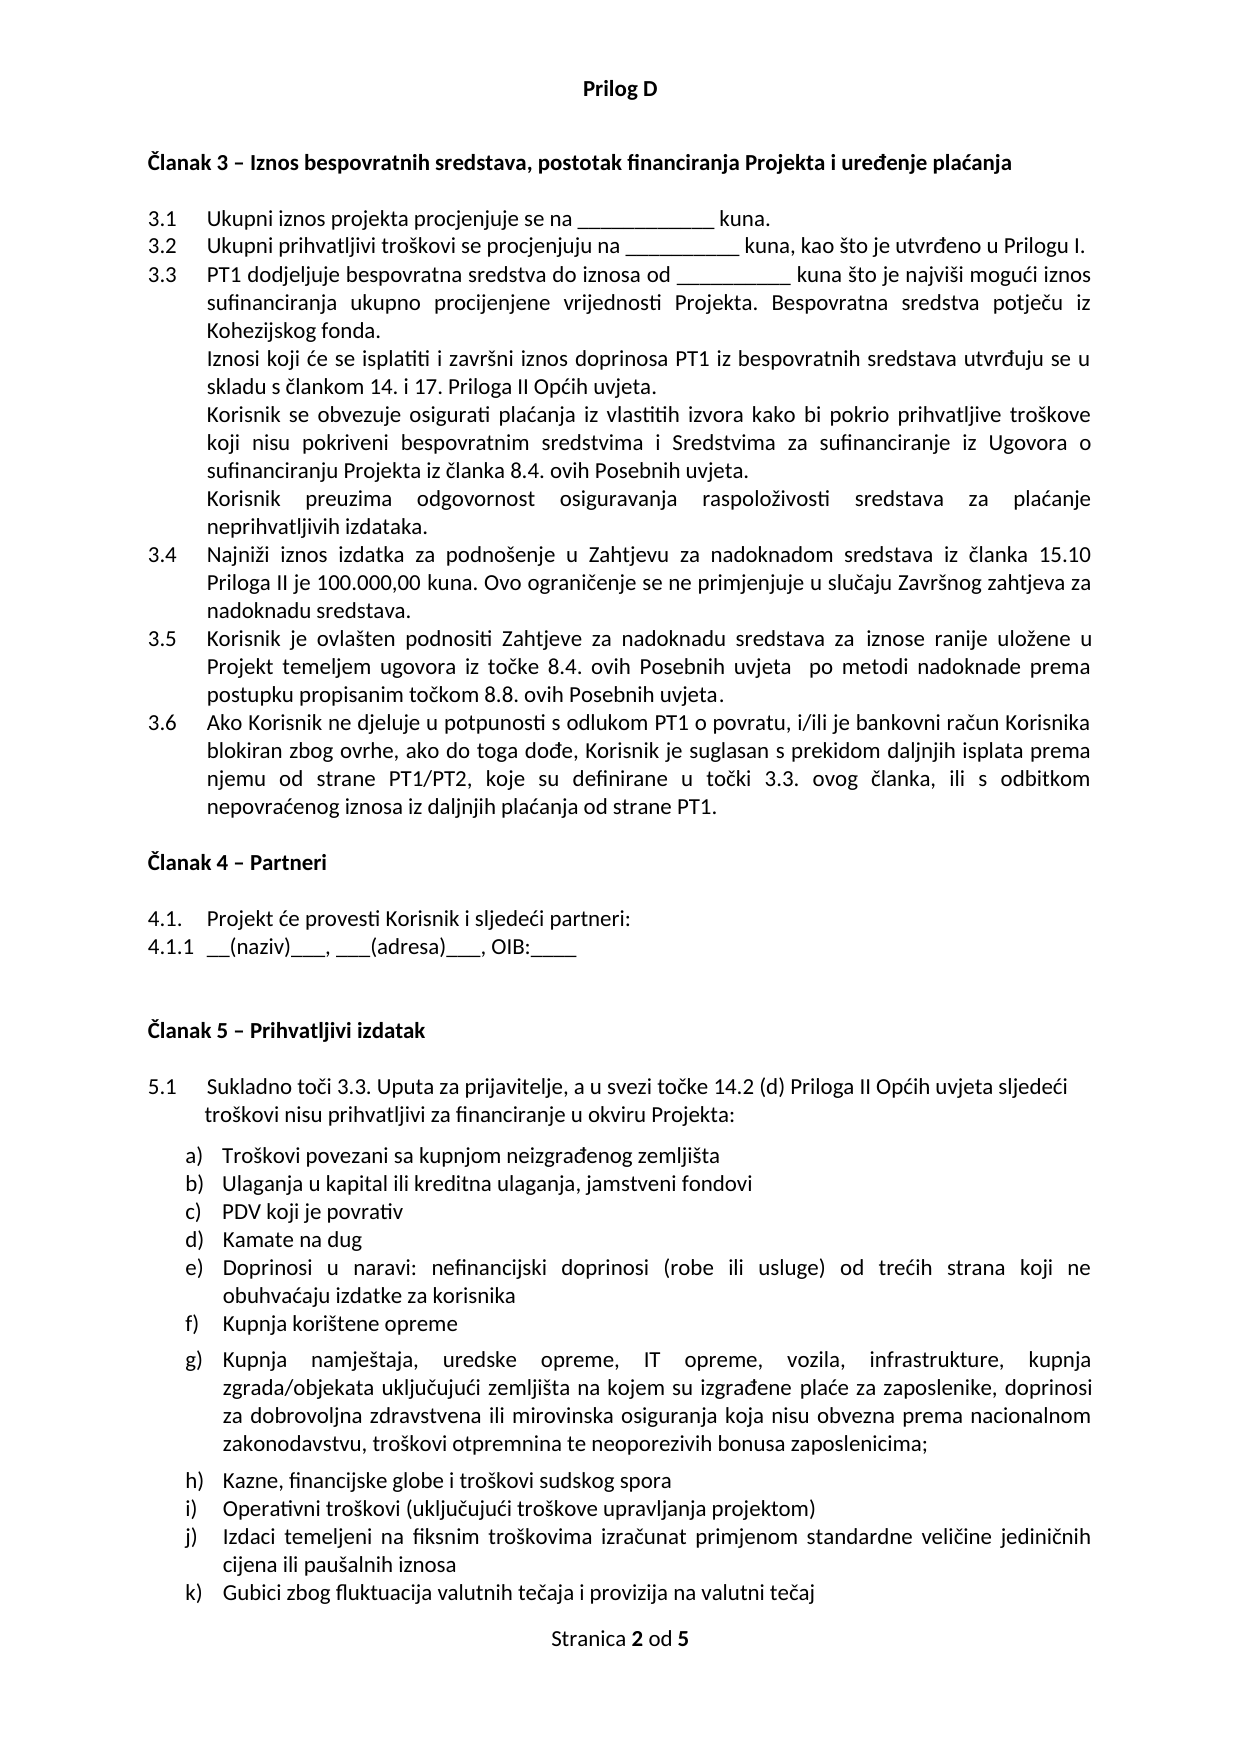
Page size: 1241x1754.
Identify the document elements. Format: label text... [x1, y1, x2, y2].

list Kupnja namještaja, uredske opreme, IT opreme, vozila, infrastrukture, kupnja zgrada/objekata uključujući zemljišta na kojem su izgrađene plaće za zaposlenike, doprinosi za dobrovoljna zdravstvena ili mirovinska osiguranja koja nisu obvezna prema nacionalnom zakonodavstvu, troškovi otpremnina te neoporezivih bonusa zaposlenicima; [185, 1345, 1093, 1457]
text Članak 4 – Partneri [148, 848, 1093, 876]
text Članak 5 – Prihvatljivi izdatak [148, 1016, 1093, 1044]
list Troškovi povezani sa kupnjom neizgrađenog zemljišta [185, 1141, 1093, 1169]
text 3.1 Ukupni iznos projekta procjenjuje se na ____________ kuna. [148, 204, 1093, 232]
text troškovi nisu prihvatljivi za financiranje u okviru Projekta: [148, 1100, 1093, 1128]
list Doprinosi u naravi: nefinancijski doprinosi (robe ili usluge) od trećih strana koji ne obuhvaćaju izdatke za korisnika [185, 1253, 1093, 1309]
text 3.2 Ukupni prihvatljivi troškovi se procjenjuju na __________ kuna, kao što je utvrđeno u Prilogu I. [148, 232, 1093, 260]
list Kazne, financijske globe i troškovi sudskog spora [185, 1466, 1093, 1494]
text 3.6 Ako Korisnik ne djeluje u potpunosti s odlukom PT1 o povratu, i/ili je bankovni račun Korisnika blokiran zbog ovrhe, ako do toga dođe, Korisnik je suglasan s prekidom daljnjih isplata prema njemu od strane PT1/PT2, koje su definirane u točki 3.3. ovog članka, ili s odbitkom nepovraćenog iznosa iz daljnjih plaćanja od strane PT1. [148, 708, 1093, 820]
list Gubici zbog fluktuacija valutnih tečaja i provizija na valutni tečaj [185, 1578, 1093, 1606]
text 4.1.1 __(naziv)___, ___(adresa)___, OIB:____ [148, 932, 1093, 960]
text 4.1. Projekt će provesti Korisnik i sljedeći partneri: [148, 904, 1093, 932]
text 3.5 Korisnik je ovlašten podnositi Zahtjeve za nadoknadu sredstava za iznose ranije uložene u Projekt temeljem ugovora iz točke 8.4. ovih Posebnih uvjeta po metodi nadoknade prema postupku propisanim točkom 8.8. ovih Posebnih uvjeta. [148, 624, 1093, 708]
text Korisnik se obvezuje osigurati plaćanja iz vlastitih izvora kako bi pokrio prihvatljive troškove koji nisu pokriveni bespovratnim sredstvima i Sredstvima za sufinanciranje iz Ugovora o sufinanciranju Projekta iz članka 8.4. ovih Posebnih uvjeta. [207, 400, 1093, 484]
list Ulaganja u kapital ili kreditna ulaganja, jamstveni fondovi [185, 1169, 1093, 1197]
text Članak 3 – Iznos bespovratnih sredstava, postotak financiranja Projekta i uređenje plaćanja [148, 148, 1093, 176]
text 3.3 PT1 dodjeljuje bespovratna sredstva do iznosa od __________ kuna što je najviši mogući iznos sufinanciranja ukupno procijenjene vrijednosti Projekta. Bespovratna sredstva potječu iz Kohezijskog fonda. [148, 260, 1093, 344]
text 3.4 Najniži iznos izdatka za podnošenje u Zahtjevu za nadoknadom sredstava iz članka 15.10 Priloga II je 100.000,00 kuna. Ovo ograničenje se ne primjenjuje u slučaju Završnog zahtjeva za nadoknadu sredstava. [148, 540, 1093, 624]
list Operativni troškovi (uključujući troškove upravljanja projektom) [185, 1494, 1093, 1522]
list PDV koji je povrativ [185, 1197, 1093, 1225]
text 5.1 Sukladno toči 3.3. Uputa za prijavitelje, a u svezi točke 14.2 (d) Priloga II Općih uvjeta sljedeći [148, 1072, 1093, 1100]
list Kupnja korištene opreme [185, 1309, 1093, 1337]
list Izdaci temeljeni na fiksnim troškovima izračunat primjenom standardne veličine jediničnih cijena ili paušalnih iznosa [185, 1522, 1093, 1578]
text Korisnik preuzima odgovornost osiguravanja raspoloživosti sredstava za plaćanje neprihvatljivih izdataka. [207, 484, 1093, 540]
list Kamate na dug [185, 1225, 1093, 1253]
text Iznosi koji će se isplatiti i završni iznos doprinosa PT1 iz bespovratnih sredstava utvrđuju se u skladu s člankom 14. i 17. Priloga II Općih uvjeta. [207, 344, 1093, 400]
